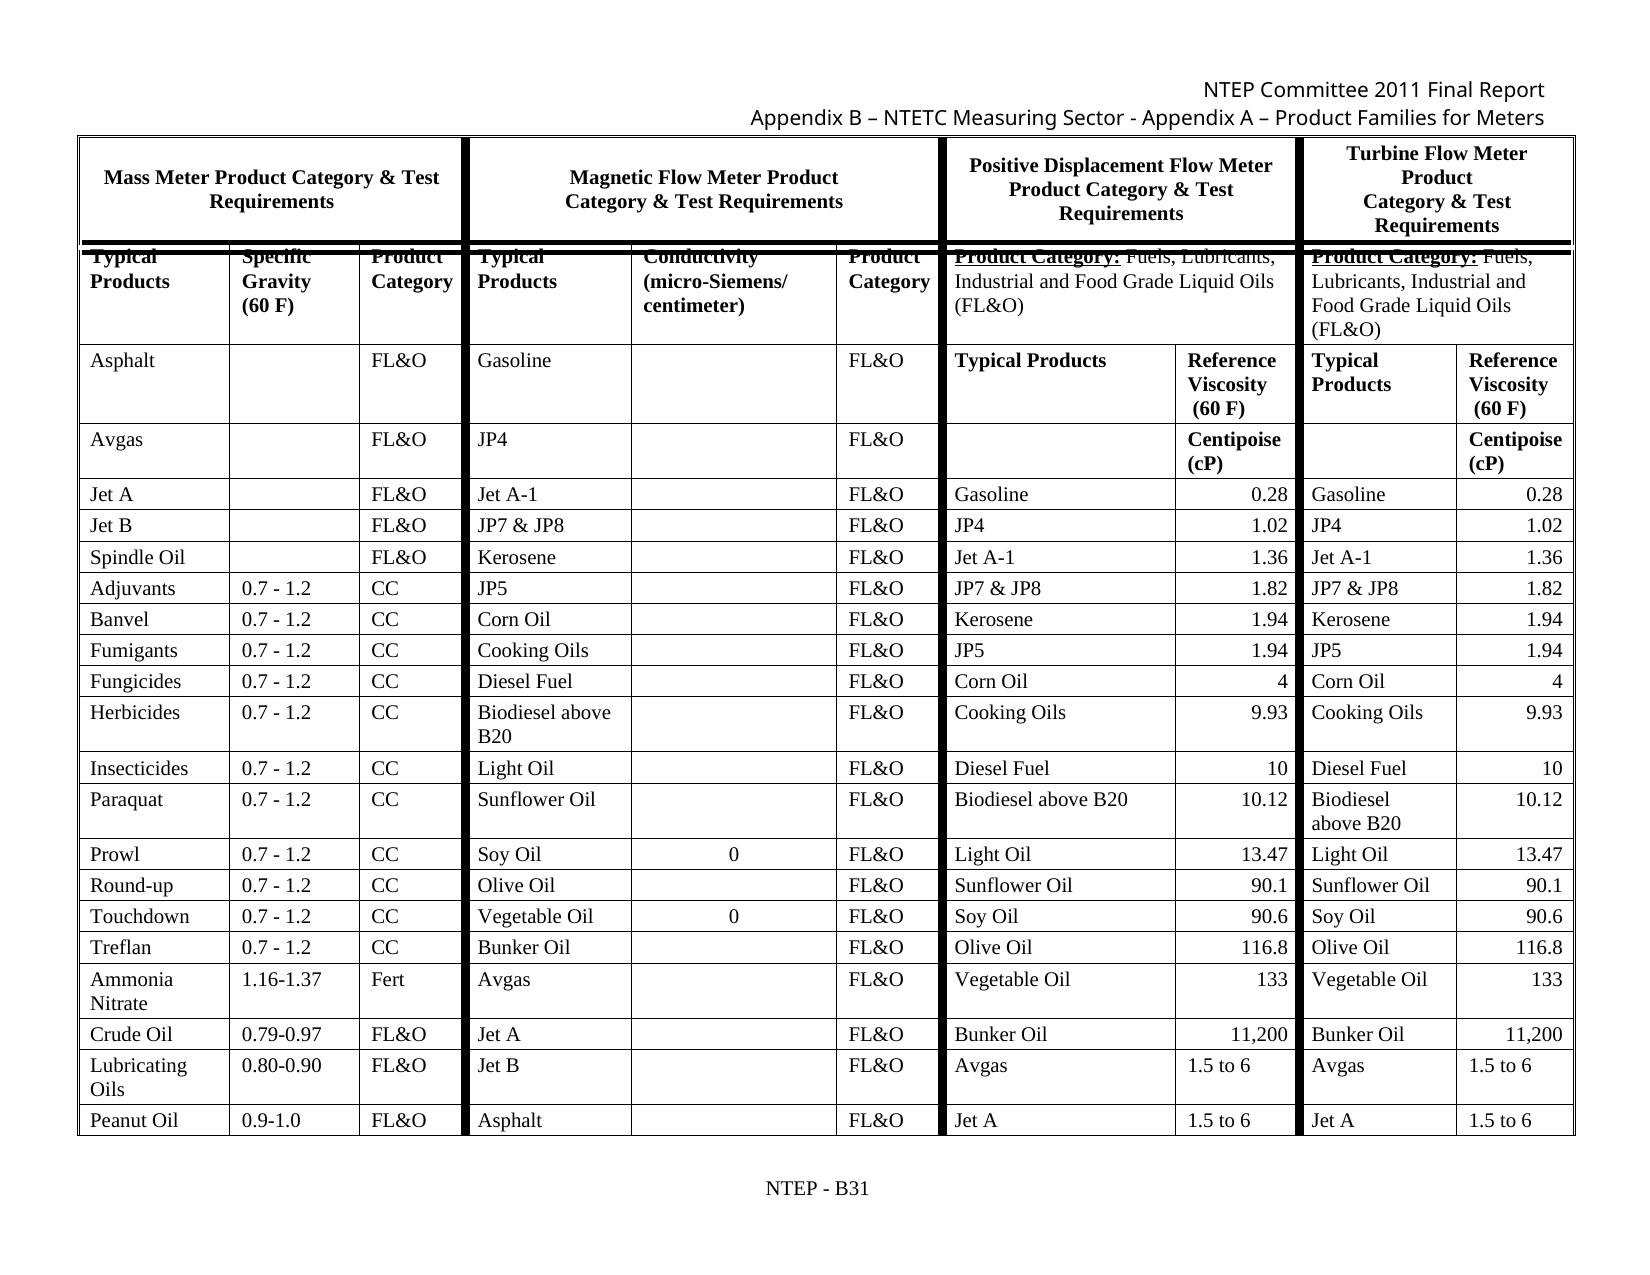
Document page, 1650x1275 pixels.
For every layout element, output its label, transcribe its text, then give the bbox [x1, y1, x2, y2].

table_cell 10 [1457, 752, 1573, 783]
table_cell 0.7 - 1.2 [230, 870, 359, 900]
table_cell [632, 604, 836, 634]
table_cell Sunflower Oil [947, 870, 1175, 900]
table_cell 1.5 to 6 [1176, 1050, 1295, 1104]
table_header Positive Displacement Flow Meter Product Category & Test Requirements [947, 138, 1295, 240]
table_cell FL&O [360, 479, 461, 509]
table_cell CC [360, 604, 461, 634]
table_cell 133 [1176, 964, 1295, 1018]
table_cell Prowl [80, 839, 229, 869]
table_cell FL&O [837, 479, 938, 509]
table_cell Product Category [837, 255, 938, 344]
table_cell 0.7 - 1.2 [230, 839, 359, 869]
table_cell 1.02 [1176, 510, 1295, 541]
table_cell 4 [1176, 666, 1295, 696]
table_cell FL&O [837, 870, 938, 900]
table_cell [632, 479, 836, 509]
table_cell 4 [1457, 666, 1573, 696]
table_cell [632, 666, 836, 696]
table_cell Olive Oil [470, 870, 631, 900]
table_cell Crude Oil [80, 1019, 229, 1049]
table_cell Corn Oil [1304, 666, 1456, 696]
table_cell 9.93 [1176, 697, 1295, 751]
table_cell 1.36 [1457, 542, 1573, 572]
table_cell 1.82 [1176, 573, 1295, 603]
table_cell FL&O [837, 666, 938, 696]
table_header Mass Meter Product Category & Test Requirements [80, 138, 461, 240]
table_cell FL&O [837, 604, 938, 634]
table_cell JP5 [470, 573, 631, 603]
table_cell [632, 1105, 836, 1135]
table_cell 90.1 [1457, 870, 1573, 900]
table_cell Typical Products [1304, 345, 1456, 423]
table_cell Fert [360, 964, 461, 1018]
table_cell 0.7 - 1.2 [230, 604, 359, 634]
table_cell Asphalt [80, 345, 229, 423]
table_cell 1.94 [1176, 604, 1295, 634]
table_cell 10 [1176, 752, 1295, 783]
table_cell 0.7 - 1.2 [230, 932, 359, 962]
table_cell CC [360, 752, 461, 783]
table_cell Product Category [360, 255, 461, 344]
table_cell 90.1 [1176, 870, 1295, 900]
table_cell Kerosene [947, 604, 1175, 634]
table_cell 1.02 [1457, 510, 1573, 541]
table_cell Vegetable Oil [470, 901, 631, 931]
table_cell CC [360, 932, 461, 962]
table_cell Jet A [470, 1019, 631, 1049]
table_cell FL&O [837, 901, 938, 931]
table_cell Reference Viscosity (60 F) [1176, 345, 1295, 423]
table_cell 116.8 [1176, 932, 1295, 962]
table_cell Treflan [80, 932, 229, 962]
table_cell FL&O [837, 1105, 938, 1135]
table_cell CC [360, 784, 461, 838]
table_cell Conductivity (micro-Siemens/centimeter) [632, 255, 836, 344]
table_cell 116.8 [1457, 932, 1573, 962]
table_cell Light Oil [470, 752, 631, 783]
table_cell Spindle Oil [80, 542, 229, 572]
table_cell Avgas [947, 1050, 1175, 1104]
table_cell Sunflower Oil [1304, 870, 1456, 900]
table_cell [632, 424, 836, 478]
table_cell Olive Oil [947, 932, 1175, 962]
table_cell Bunker Oil [1304, 1019, 1456, 1049]
table_cell Soy Oil [1304, 901, 1456, 931]
table_cell Cooking Oils [1304, 697, 1456, 751]
table_cell [632, 964, 836, 1018]
table_cell Insecticides [80, 752, 229, 783]
table_cell 90.6 [1176, 901, 1295, 931]
table_cell FL&O [360, 1019, 461, 1049]
table_cell JP7 & JP8 [947, 573, 1175, 603]
table_cell 0 [632, 901, 836, 931]
table_cell Gasoline [1304, 479, 1456, 509]
table_cell Bunker Oil [470, 932, 631, 962]
table_cell FL&O [360, 1105, 461, 1135]
table_cell FL&O [837, 635, 938, 665]
table_cell 90.6 [1457, 901, 1573, 931]
table_cell Jet A-1 [470, 479, 631, 509]
table_cell 1.94 [1176, 635, 1295, 665]
table_cell 11,200 [1457, 1019, 1573, 1049]
table_cell Cooking Oils [947, 697, 1175, 751]
table_cell [230, 542, 359, 572]
table_cell [230, 479, 359, 509]
table_cell [632, 752, 836, 783]
table_cell [632, 345, 836, 423]
table_cell 1.82 [1457, 573, 1573, 603]
table_cell 1.5 to 6 [1457, 1050, 1573, 1104]
table_cell [230, 424, 359, 478]
table_cell 0.7 - 1.2 [230, 752, 359, 783]
table_cell Gasoline [947, 479, 1175, 509]
table_cell JP7 & JP8 [1304, 573, 1456, 603]
table_cell Diesel Fuel [1304, 752, 1456, 783]
table_cell FL&O [837, 542, 938, 572]
table_cell Asphalt [470, 1105, 631, 1135]
table_cell FL&O [837, 839, 938, 869]
table_cell FL&O [837, 1050, 938, 1104]
table_cell Typical Products [947, 345, 1175, 423]
table_cell 0 [632, 839, 836, 869]
table_cell 1.5 to 6 [1457, 1105, 1573, 1135]
table_cell 0.80-0.90 [230, 1050, 359, 1104]
table_cell Touchdown [80, 901, 229, 931]
table_cell Avgas [1304, 1050, 1456, 1104]
table_cell [230, 510, 359, 541]
table_cell [632, 573, 836, 603]
table_cell Lubricating Oils [80, 1050, 229, 1104]
table_cell Jet B [470, 1050, 631, 1104]
table_cell Light Oil [1304, 839, 1456, 869]
table_cell Soy Oil [470, 839, 631, 869]
table_cell FL&O [837, 424, 938, 478]
table_cell Sunflower Oil [470, 784, 631, 838]
table_cell Soy Oil [947, 901, 1175, 931]
table_cell Typical Products [470, 255, 631, 344]
table_cell Vegetable Oil [947, 964, 1175, 1018]
table_cell CC [360, 666, 461, 696]
table_cell Kerosene [1304, 604, 1456, 634]
table_cell CC [360, 697, 461, 751]
table_cell Herbicides [80, 697, 229, 751]
table_cell Biodiesel above B20 [947, 784, 1175, 838]
table_cell Cooking Oils [470, 635, 631, 665]
table_cell 133 [1457, 964, 1573, 1018]
table_cell Gasoline [470, 345, 631, 423]
table_cell 1.36 [1176, 542, 1295, 572]
table_cell [947, 424, 1175, 478]
table_cell 0.9-1.0 [230, 1105, 359, 1135]
table_cell FL&O [837, 1019, 938, 1049]
table_cell [632, 784, 836, 838]
table_cell 0.7 - 1.2 [230, 901, 359, 931]
table_cell 13.47 [1457, 839, 1573, 869]
table_cell [632, 870, 836, 900]
table_cell 0.28 [1176, 479, 1295, 509]
table_cell JP4 [1304, 510, 1456, 541]
table_cell [632, 697, 836, 751]
table_cell Typical Products [78, 240, 229, 344]
table_cell Specific Gravity (60 F) [230, 255, 359, 344]
table_cell Centipoise (cP) [1176, 424, 1295, 478]
table_cell Fungicides [80, 666, 229, 696]
table_cell 0.7 - 1.2 [230, 666, 359, 696]
table_cell FL&O [837, 573, 938, 603]
table_cell Jet A-1 [1304, 542, 1456, 572]
table_cell Round-up [80, 870, 229, 900]
table_cell 9.93 [1457, 697, 1573, 751]
table_cell [632, 635, 836, 665]
table_cell Ammonia Nitrate [80, 964, 229, 1018]
table_cell 0.79-0.97 [230, 1019, 359, 1049]
table_cell FL&O [360, 1050, 461, 1104]
table_cell Jet A [1304, 1105, 1456, 1135]
table_cell Jet B [80, 510, 229, 541]
table_cell Peanut Oil [80, 1105, 229, 1135]
table_cell JP4 [470, 424, 631, 478]
table_cell FL&O [360, 542, 461, 572]
table_cell FL&O [360, 510, 461, 541]
table_cell [632, 510, 836, 541]
table_cell CC [360, 635, 461, 665]
table_cell 11,200 [1176, 1019, 1295, 1049]
table_cell FL&O [360, 345, 461, 423]
table_cell [632, 542, 836, 572]
table_cell Biodiesel above B20 [470, 697, 631, 751]
table_cell JP5 [1304, 635, 1456, 665]
table_cell JP5 [947, 635, 1175, 665]
table_cell [632, 1050, 836, 1104]
table_cell Corn Oil [470, 604, 631, 634]
table_cell FL&O [837, 697, 938, 751]
table_cell [632, 1019, 836, 1049]
table_cell Jet A [947, 1105, 1175, 1135]
table_cell 10.12 [1457, 784, 1573, 838]
table_cell Diesel Fuel [470, 666, 631, 696]
table_cell 0.28 [1457, 479, 1573, 509]
table_cell Paraquat [80, 784, 229, 838]
table_cell 13.47 [1176, 839, 1295, 869]
table_cell JP7 & JP8 [470, 510, 631, 541]
table_cell FL&O [837, 932, 938, 962]
table_cell Banvel [80, 604, 229, 634]
table_cell CC [360, 870, 461, 900]
table_cell CC [360, 573, 461, 603]
table_cell Jet A [80, 479, 229, 509]
table_cell 1.5 to 6 [1176, 1105, 1295, 1135]
table_cell FL&O [837, 510, 938, 541]
table_cell FL&O [837, 345, 938, 423]
table_cell 0.7 - 1.2 [230, 635, 359, 665]
table_cell 0.7 - 1.2 [230, 573, 359, 603]
table_cell Kerosene [470, 542, 631, 572]
table_cell 1.94 [1457, 604, 1573, 634]
table_cell Avgas [80, 424, 229, 478]
table_cell Avgas [470, 964, 631, 1018]
table_cell Centipoise (cP) [1457, 424, 1573, 478]
table_cell FL&O [837, 752, 938, 783]
table_cell Bunker Oil [947, 1019, 1175, 1049]
table_cell JP4 [947, 510, 1175, 541]
table_cell Biodiesel above B20 [1304, 784, 1456, 838]
table_cell Olive Oil [1304, 932, 1456, 962]
table_cell Fumigants [80, 635, 229, 665]
table_cell Diesel Fuel [947, 752, 1175, 783]
table_cell FL&O [837, 784, 938, 838]
table_cell FL&O [360, 424, 461, 478]
table_cell FL&O [837, 964, 938, 1018]
table_cell CC [360, 839, 461, 869]
table_header Magnetic Flow Meter Product Category & Test Requirements [470, 138, 938, 240]
table_cell 1.94 [1457, 635, 1573, 665]
table_cell [230, 345, 359, 423]
table_cell Jet A-1 [947, 542, 1175, 572]
table_cell 10.12 [1176, 784, 1295, 838]
table_cell CC [360, 901, 461, 931]
table_cell Reference Viscosity (60 F) [1457, 345, 1573, 423]
table_header Turbine Flow Meter Product Category & Test Requirements [1304, 138, 1573, 240]
table_cell 1.16-1.37 [230, 964, 359, 1018]
table_cell [632, 932, 836, 962]
table_cell Corn Oil [947, 666, 1175, 696]
table_cell Product Category: Fuels, Lubricants, Industrial and Food Grade Liquid Oils (FL&O) [1304, 240, 1574, 344]
table_cell Adjuvants [80, 573, 229, 603]
table_cell 0.7 - 1.2 [230, 784, 359, 838]
table_cell 0.7 - 1.2 [230, 697, 359, 751]
table_cell Vegetable Oil [1304, 964, 1456, 1018]
table_cell [1304, 424, 1456, 478]
table_cell Product Category: Fuels, Lubricants, Industrial and Food Grade Liquid Oils (FL&O) [947, 255, 1295, 344]
table_cell Light Oil [947, 839, 1175, 869]
